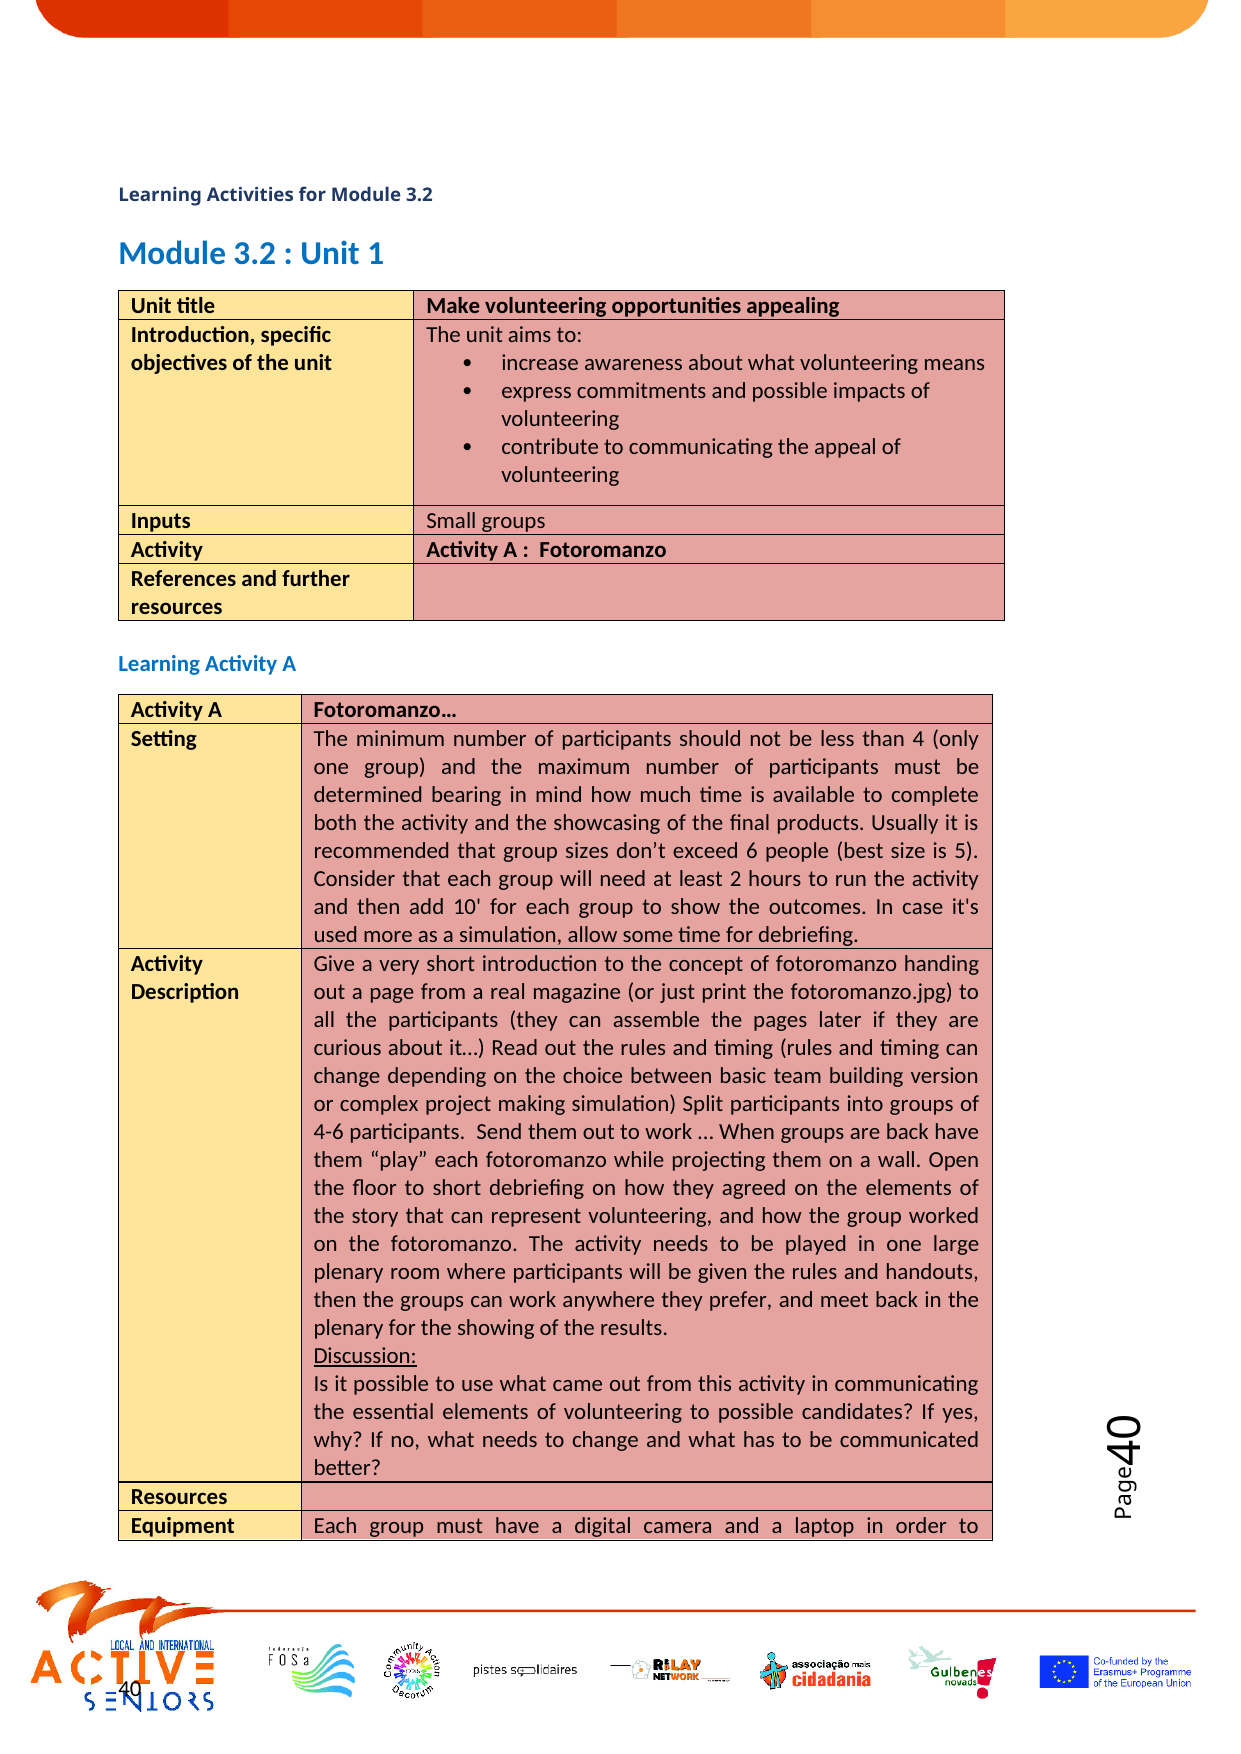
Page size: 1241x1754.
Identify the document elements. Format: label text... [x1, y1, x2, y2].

table_header Make volunteering opportunities appealing [414, 291, 1004, 319]
table_header Fotoromanzo… [302, 695, 992, 723]
picture [0, 0, 1241, 1754]
table_cell Activity [119, 535, 413, 563]
table_cell [414, 564, 1004, 620]
table_cell Small groups [414, 506, 1004, 534]
table_cell References and further resources [119, 564, 413, 620]
table_cell [302, 1483, 992, 1510]
table_cell Setting [119, 724, 301, 948]
table_cell The minimum number of participants should not be less than 4 (only one group) and the maximum number of participants must be determined bearing in mind how much time is available to complete both the activity and the showcasing of the final products. Usually it is recommended that group sizes don’t exceed 6 people (best size is 5). Consider that each group will need at least 2 hours to run the activity and then add 10' for each group to show the outcomes. In case it's used more as a simulation, allow some time for debriefing. [302, 724, 992, 948]
table_cell Inputs [119, 506, 413, 534]
table_cell The unit aims to: increase awareness about what volunteering means express commitments and possible impacts of volunteering contribute to communicating the appeal of volunteering [414, 320, 1004, 505]
table_header Activity A [119, 695, 301, 723]
text Module 3.2 : Unit 1 [118, 232, 1004, 273]
table_cell Activity A : Fotoromanzo [414, 535, 1004, 563]
table_header Unit title [119, 291, 413, 319]
table_cell Equipment [119, 1511, 301, 1539]
table_cell Activity Description [119, 949, 301, 1481]
table_cell Give a very short introduction to the concept of fotoromanzo handing out a page from a real magazine (or just print the fotoromanzo.jpg) to all the participants (they can assemble the pages later if they are curious about it…) Read out the rules and timing (rules and timing can change depending on the choice between basic team building version or complex project making simulation) Split participants into groups of 4-6 participants. Send them out to work … When groups are back have them “play” each fotoromanzo while projecting them on a wall. Open the floor to short debriefing on how they agreed on the elements of the story that can represent volunteering, and how the group worked on the fotoromanzo. The activity needs to be played in one large plenary room where participants will be given the rules and handouts, then the groups can work anywhere they prefer, and meet back in the plenary for the showing of the results. Discussion: Is it possible to use what came out from this activity in communicating the essential elements of volunteering to possible candidates? If yes, why? If no, what needs to change and what has to be communicated better? [302, 949, 992, 1481]
table_cell Introduction, specific objectives of the unit [119, 320, 413, 505]
table_cell Resources [119, 1483, 301, 1510]
subtitle Learning Activities for Module 3.2 [118, 181, 1004, 207]
text Learning Activity A [118, 649, 1004, 677]
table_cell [302, 1511, 992, 1539]
